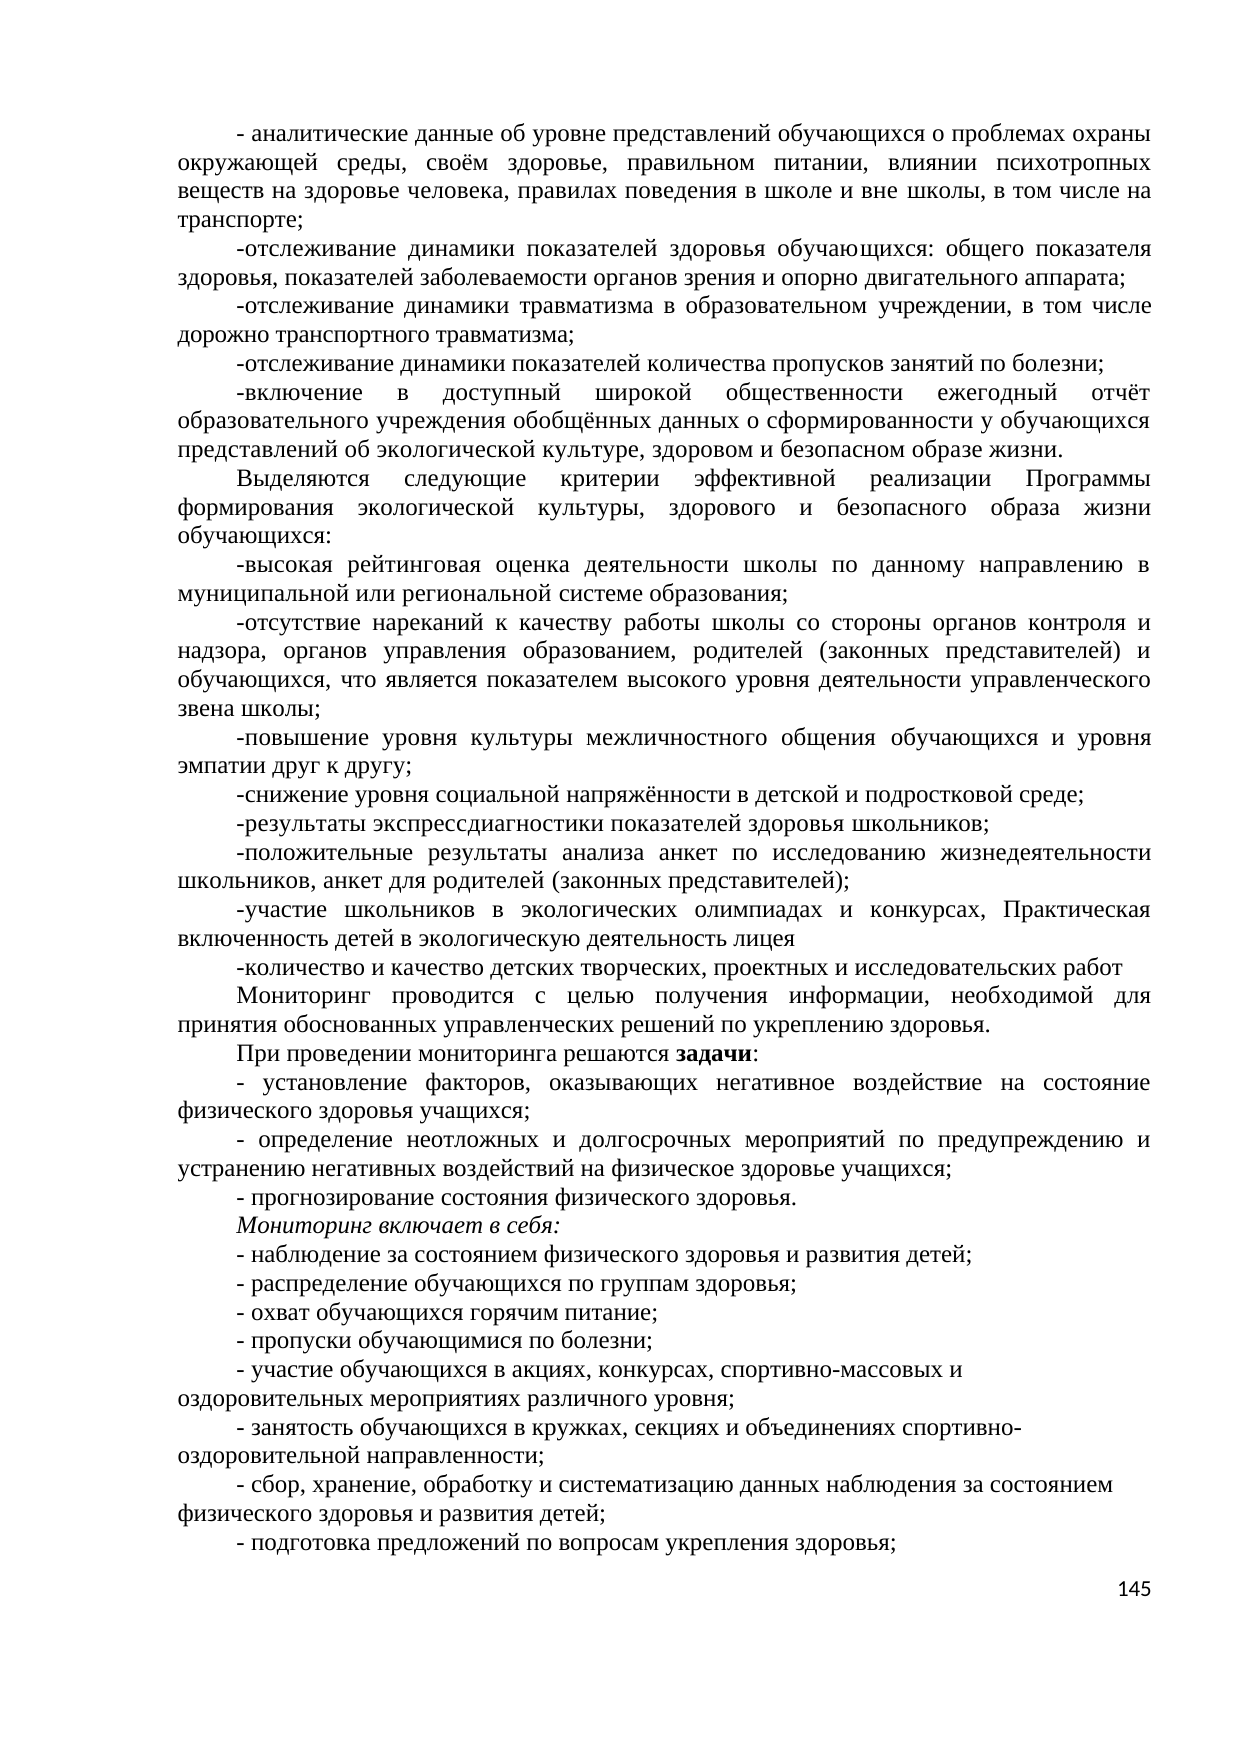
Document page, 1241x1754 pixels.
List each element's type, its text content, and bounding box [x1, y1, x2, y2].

text - пропуски обучающимися по болезни; [177, 1326, 1152, 1354]
text -участие школьников в экологических олимпиадах и конкурсах, Практическая включенность детей в экологическую деятельность лицея [177, 894, 1152, 952]
text -включение в доступный широкой общественности ежегодный отчёт образовательного учреждения обобщённых данных о сформированности у обучающихся представлений об экологической культуре, здоровом и безопасном образе жизни. [177, 377, 1152, 463]
text - прогнозирование состояния физического здоровья. [177, 1182, 1152, 1211]
text При проведении мониторинга решаются задачи: [177, 1038, 1152, 1067]
text -снижение уровня социальной напряжённости в детской и подростковой среде; [177, 779, 1152, 808]
text Выделяются следующие критерии эффективной реализации Программы формирования экологической культуры, здорового и безопасного образа жизни обучающихся: [177, 463, 1152, 549]
text - распределение обучающихся по группам здоровья; [177, 1268, 1152, 1297]
text -отслеживание динамики показателей здоровья обучающихся: общего показателя здоровья, показателей заболеваемости органов зрения и опорно ­двигательного аппарата; [177, 233, 1152, 291]
text Мониторинг проводится с целью получения информации, необходимой для принятия обоснованных управленческих решений по укреплению здоровья. [177, 981, 1152, 1038]
text - установление факторов, оказывающих негативное воздействие на состояние физического здоровья учащихся; [177, 1067, 1152, 1124]
text - сбор, хранение, обработку и систематизацию данных наблюдения за состоянием физического здоровья и развития детей; [177, 1469, 1152, 1527]
text -высокая рейтинговая оценка деятельности школы по данному направлению в муниципальной или региональной системе образования; [177, 549, 1152, 607]
text Мониторинг включает в себя: [177, 1211, 1152, 1239]
text - занятость обучающихся в кружках, секциях и объединениях спортивно-оздоровительной направленности; [177, 1412, 1152, 1469]
text - определение неотложных и долгосрочных мероприятий по предупреждению и устранению негативных воздействий на физическое здоровье учащихся; [177, 1124, 1152, 1182]
text - наблюдение за состоянием физического здоровья и развития детей; [177, 1239, 1152, 1268]
text - охват обучающихся горячим питание; [177, 1297, 1152, 1326]
text -отслеживание динамики травматизма в образовательном учреждении, в том числе дорожно ­транспортного травматизма; [177, 291, 1152, 348]
text - участие обучающихся в акциях, конкурсах, спортивно-массовых и оздоровительных мероприятиях различного уровня; [177, 1354, 1152, 1412]
text -количество и качество детских творческих, проектных и исследовательских работ [177, 952, 1152, 981]
text - аналитические данные об уровне представлений обучающихся о проблемах охраны окружающей среды, своём здоровье, правильном питании, влиянии психотропных веществ на здоровье человека, правилах поведения в школе и вне школы, в том числе на транспорте; [177, 118, 1152, 233]
text -результаты экспресс­диагностики показателей здоровья школьников; [177, 808, 1152, 837]
text -положительные результаты анализа анкет по исследованию жизнедеятельности школьников, анкет для родителей (законных представителей); [177, 837, 1152, 894]
text -отслеживание динамики показателей количества пропусков занятий по болезни; [177, 348, 1152, 377]
text - подготовка предложений по вопросам укрепления здоровья; [177, 1527, 1152, 1556]
text -отсутствие нареканий к качеству работы школы со стороны органов контроля и надзора, органов управления образованием, родителей (законных представителей) и обучающихся, что является показателем высокого уровня деятельности управленческого звена школы; [177, 607, 1152, 722]
text -повышение уровня культуры межличностного общения обучающихся и уровня эмпатии друг к другу; [177, 722, 1152, 779]
